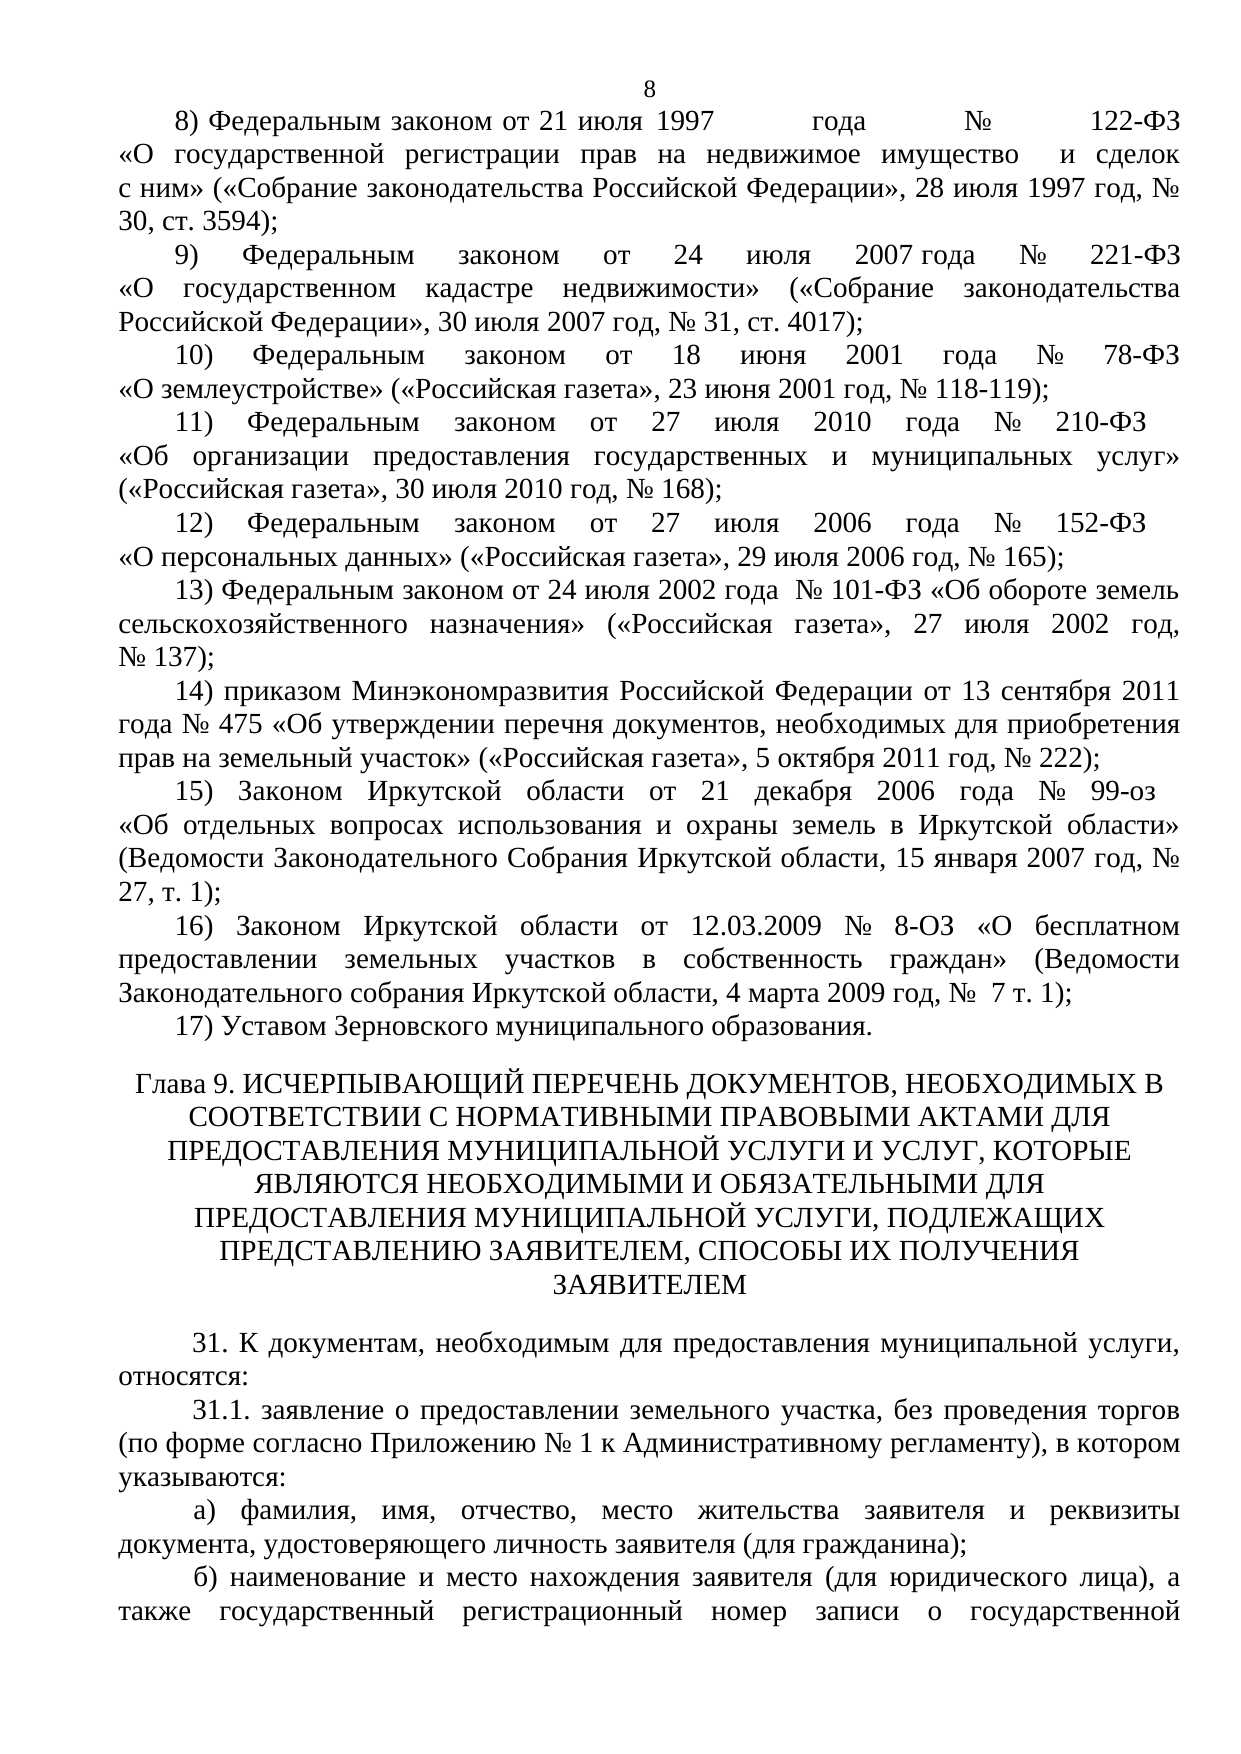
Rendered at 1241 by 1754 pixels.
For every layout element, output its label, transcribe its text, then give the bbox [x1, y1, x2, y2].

text 16) Законом Иркутской области от 12.03.2009 № 8-ОЗ «О бесплатном предоставлении земельных участков в собственность граждан» (Ведомости Законодательного собрания Иркутской области, 4 марта 2009 год, № 7 т. 1); [118, 908, 1181, 1008]
text 11) Федеральным законом от 27 июля 2010 года № 210-ФЗ «Об организации предоставления государственных и муниципальных услуг» («Российская газета», 30 июля 2010 год, № 168); [118, 404, 1181, 505]
text 15) Законом Иркутской области от 21 декабря 2006 года № 99-оз «Об отдельных вопросах использования и охраны земель в Иркутской области» (Ведомости Законодательного Собрания Иркутской области, 15 января 2007 год, № 27, т. 1); [118, 773, 1181, 908]
text 13) Федеральным законом от 24 июля 2002 года № 101-ФЗ «Об обороте земель сельскохозяйственного назначения» («Российская газета», 27 июля 2002 год, № 137); [118, 572, 1181, 673]
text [118, 1559, 1181, 1627]
text 31. К документам, необходимым для предоставления муниципальной услуги, относятся: [118, 1325, 1181, 1392]
text 14) приказом Минэкономразвития Российской Федерации от 13 сентября 2011 года № 475 «Об утверждении перечня документов, необходимых для приобретения прав на земельный участок» («Российская газета», 5 октября 2011 год, № 222); [118, 673, 1181, 773]
text 8) Федеральным законом от 21 июля 1997 года № 122-ФЗ «О государственной регистрации прав на недвижимое имущество и сделок с ним» («Собрание законодательства Российской Федерации», 28 июля 1997 год, № 30, ст. 3594); [118, 103, 1181, 237]
text 31.1. заявление о предоставлении земельного участка, без проведения торгов (по форме согласно Приложению № 1 к Административному регламенту), в котором указываются: [118, 1392, 1181, 1492]
text 12) Федеральным законом от 27 июля 2006 года № 152-ФЗ «О персональных данных» («Российская газета», 29 июля 2006 год, № 165); [118, 505, 1181, 572]
text 17) Уставом Зерновского муниципального образования. [118, 1008, 1181, 1042]
text 9) Федеральным законом от 24 июля 2007 года № 221-ФЗ «О государственном кадастре недвижимости» («Собрание законодательства Российской Федерации», 30 июля 2007 год, № 31, ст. 4017); [118, 237, 1181, 337]
text Глава 9. ИСЧЕРПЫВАЮЩИЙ ПЕРЕЧЕНЬ ДОКУМЕНТОВ, НЕОБХОДИМЫХ В СООТВЕТСТВИИ С НОРМАТИВНЫМИ ПРАВОВЫМИ АКТАМИ ДЛЯ ПРЕДОСТАВЛЕНИЯ МУНИЦИПАЛЬНОЙ УСЛУГИ И УСЛУГ, КОТОРЫЕ ЯВЛЯЮТСЯ НЕОБХОДИМЫМИ И ОБЯЗАТЕЛЬНЫМИ ДЛЯ ПРЕДОСТАВЛЕНИЯ МУНИЦИПАЛЬНОЙ УСЛУГИ, ПОДЛЕЖАЩИХ ПРЕДСТАВЛЕНИЮ ЗАЯВИТЕЛЕМ, СПОСОБЫ ИХ ПОЛУЧЕНИЯ ЗАЯВИТЕЛЕМ [118, 1066, 1181, 1301]
text а) фамилия, имя, отчество, место жительства заявителя и реквизиты документа, удостоверяющего личность заявителя (для гражданина); [118, 1492, 1181, 1559]
text 10) Федеральным законом от 18 июня 2001 года № 78-ФЗ «О землеустройстве» («Российская газета», 23 июня 2001 год, № 118-119); [118, 337, 1181, 404]
